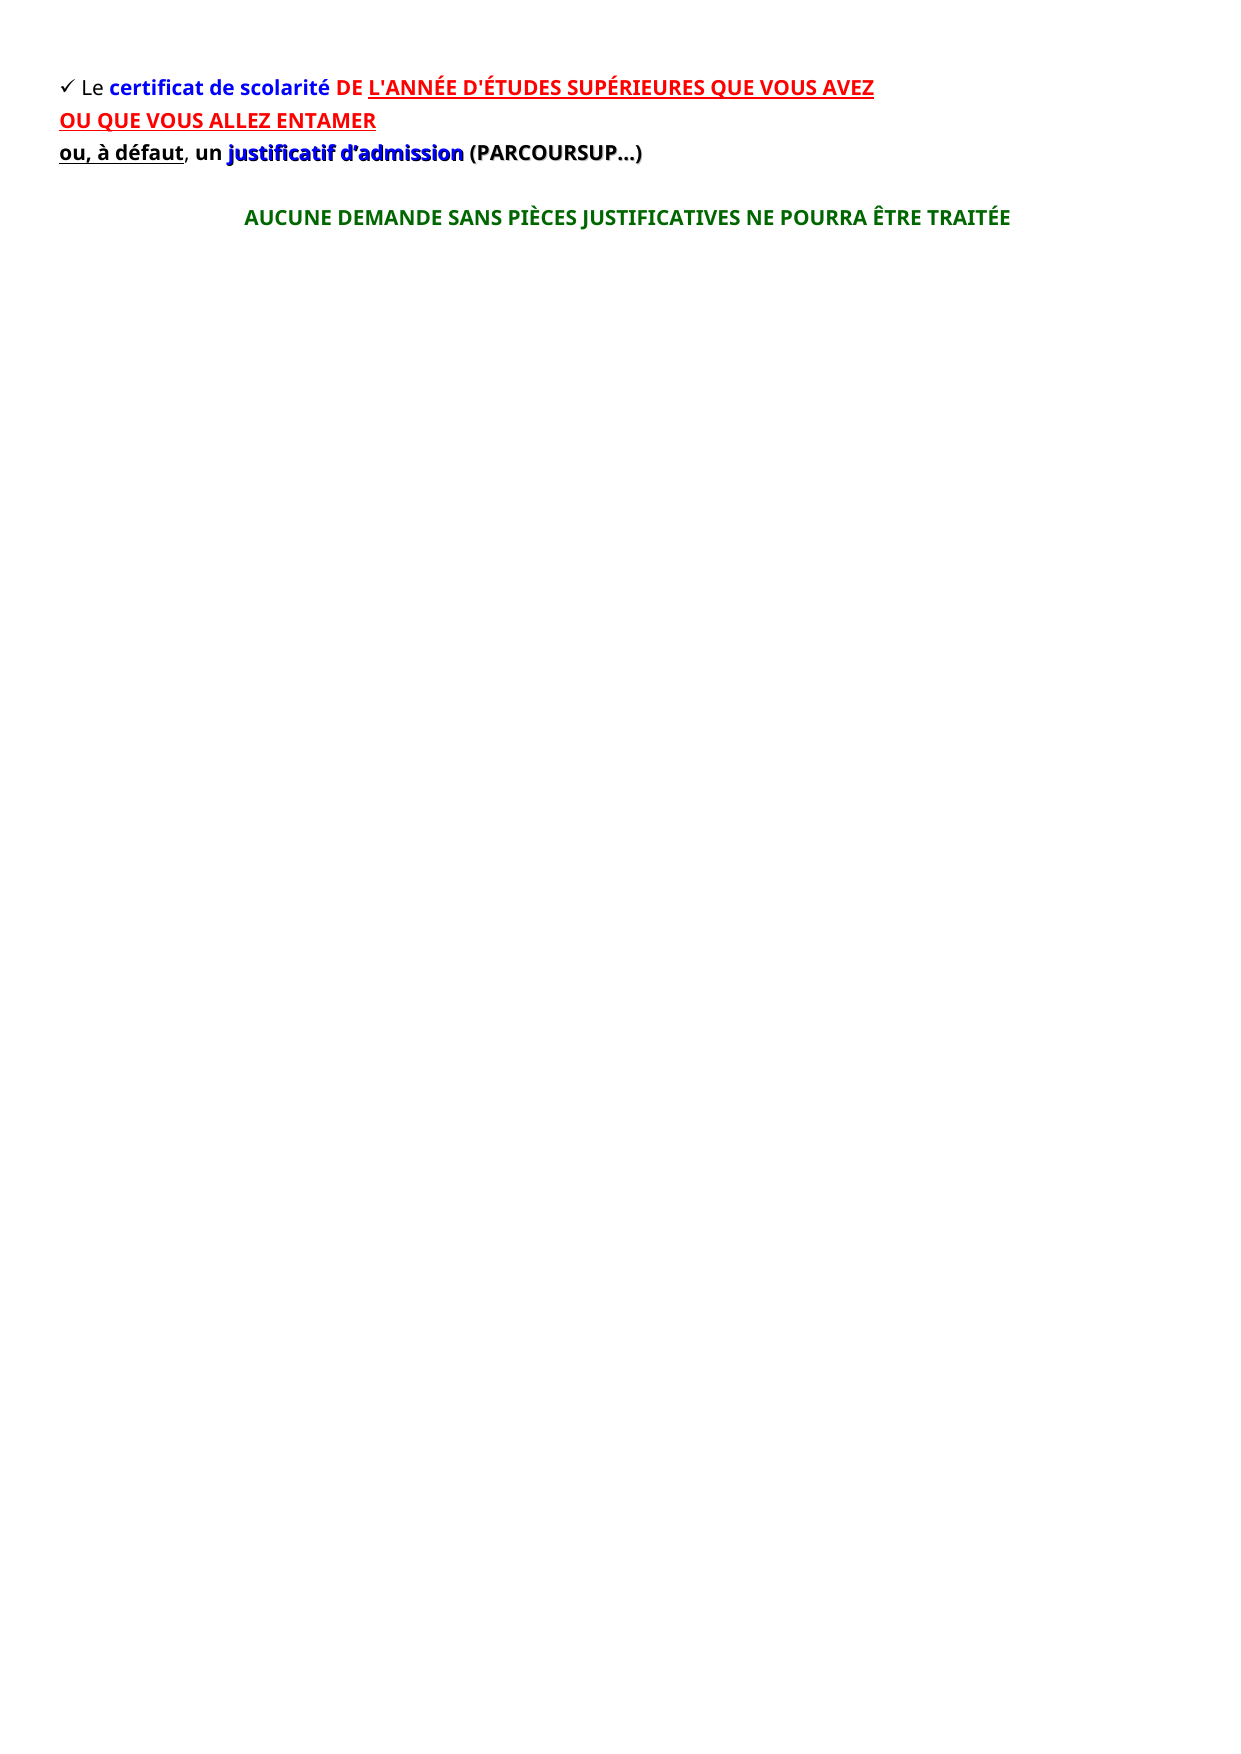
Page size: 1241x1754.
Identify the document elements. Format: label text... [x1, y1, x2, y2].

text Le certificat de scolarité DE L'ANNÉE D'ÉTUDES SUPÉRIEURES QUE VOUS AVEZ [59, 73, 1167, 102]
text ou, à défaut, un justificatif d’admission (PARCOURSUP…) [59, 138, 1092, 167]
text OU QUE VOUS ALLEZ ENTAMER [59, 106, 1167, 134]
text AUCUNE DEMANDE SANS PIÈCES JUSTIFICATIVES NE POURRA ÊTRE TRAITÉE [59, 203, 1196, 232]
